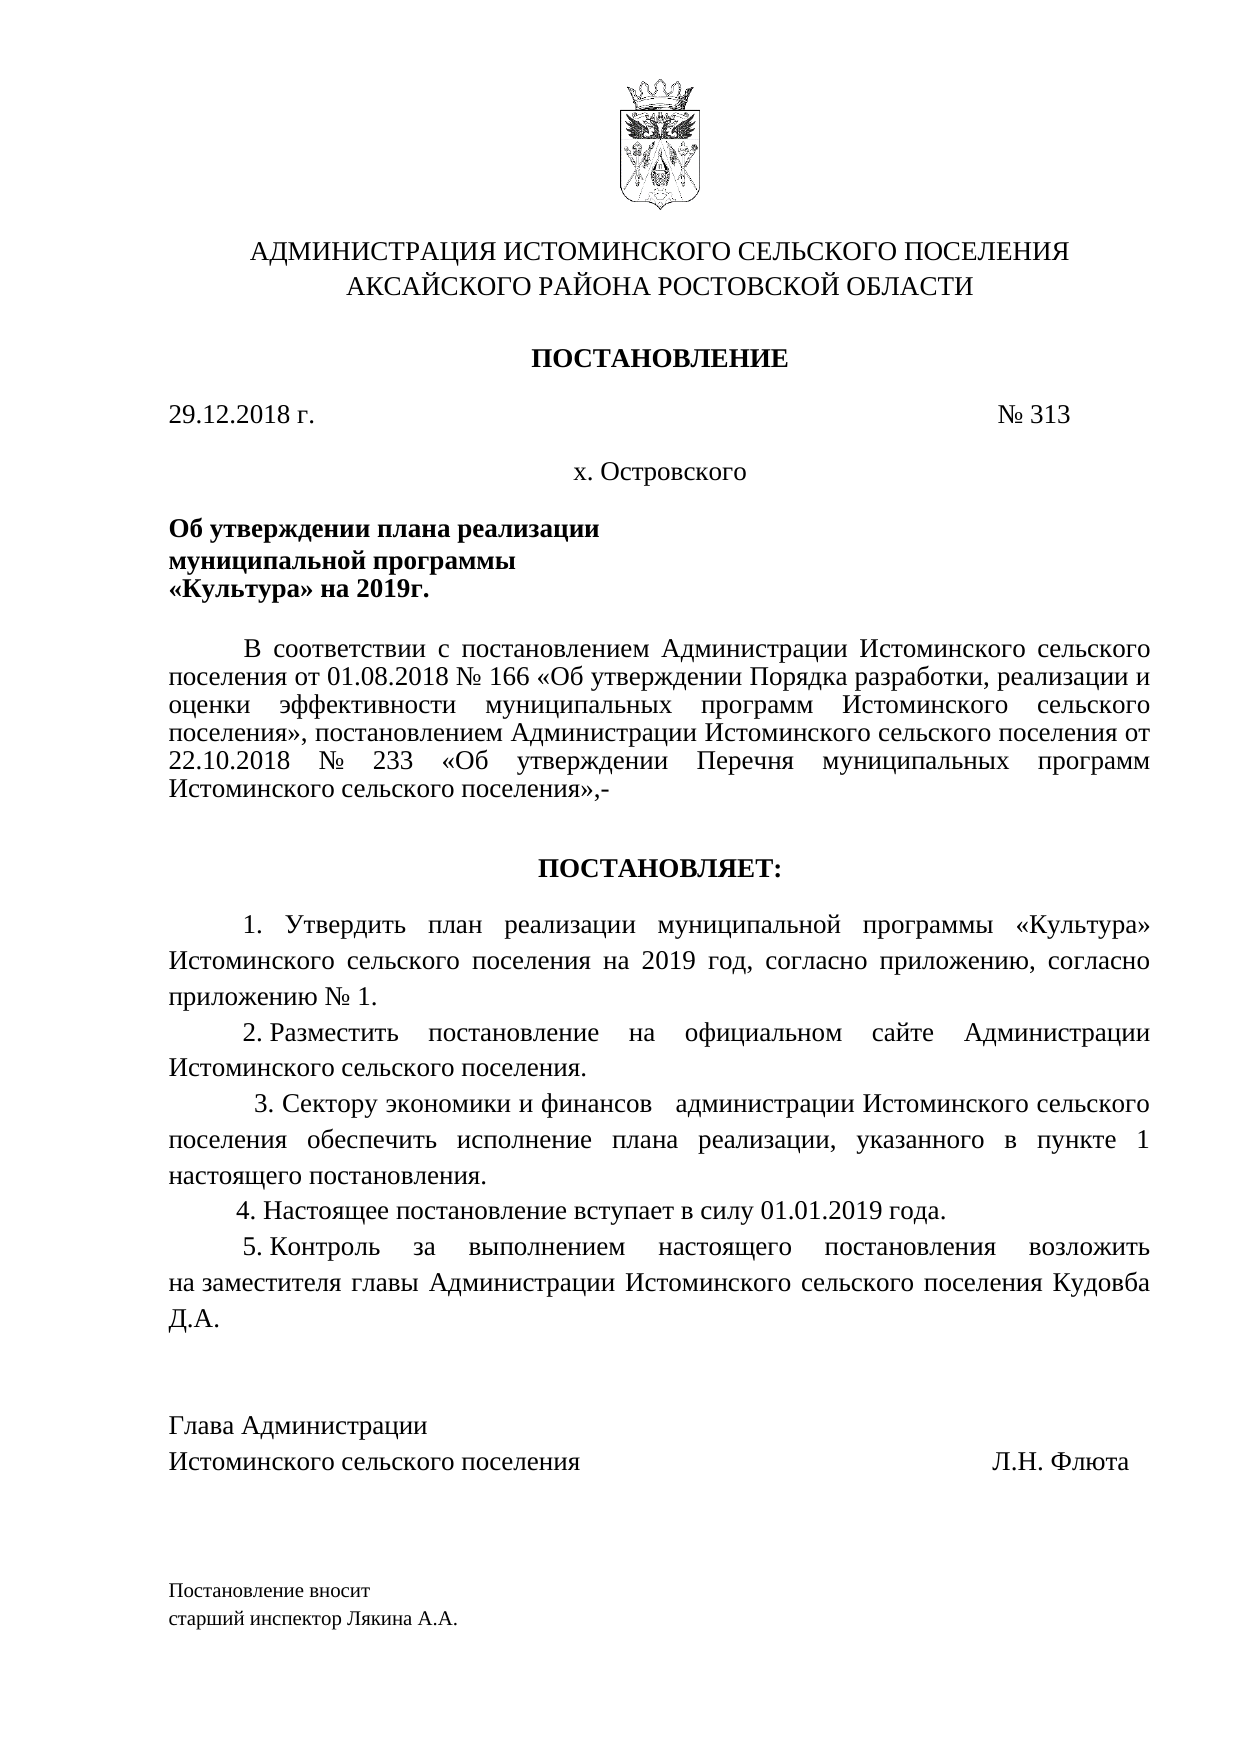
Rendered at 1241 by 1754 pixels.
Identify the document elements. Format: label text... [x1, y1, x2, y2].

text 5. Контроль за выполнением настоящего постановления возложить на заместителя главы Администрации Истоминского сельского поселения Кудовба Д.А. [168, 1230, 1152, 1333]
text ПОСТАНОВЛЯЕТ: [168, 852, 1152, 883]
picture [620, 73, 700, 210]
text «Культура» на 2019г. [168, 575, 1152, 603]
text 2. Разместить постановление на официальном сайте Администрации Истоминского сельского поселения. [168, 1016, 1152, 1083]
text Постановление вносит [168, 1578, 1152, 1602]
text 1. Утвердить план реализации муниципальной программы «Культура» Истоминского сельского поселения на 2019 год, согласно приложению, согласно приложению № 1. [168, 909, 1152, 1011]
text В соответствии с постановлением Администрации Истоминского сельского поселения от 01.08.2018 № 166 «Об утверждении Порядка разработки, реализации и оценки эффективности муниципальных программ Истоминского сельского поселения», постановлением Администрации Истоминского сельского поселения от 22.10.2018 № 233 «Об утверждении Перечня муниципальных программ Истоминского сельского поселения»,- [168, 634, 1152, 803]
text 29.12.2018 г. № 313 [168, 398, 1152, 430]
text х. Островского [168, 455, 1152, 486]
text Об утверждении плана реализации [168, 512, 1152, 543]
text 4. Настоящее постановление вступает в силу 01.01.2019 года. [168, 1194, 1152, 1226]
text Глава Администрации [168, 1409, 1152, 1440]
text АКСАЙСКОГО РАЙОНА РОСТОВСКОЙ ОБЛАСТИ [168, 271, 1152, 302]
text муниципальной программы [168, 547, 1152, 575]
text ПОСТАНОВЛЕНИЕ [168, 342, 1152, 373]
text 3. Сектору экономики и финансов администрации Истоминского сельского поселения обеспечить исполнение плана реализации, указанного в пункте 1 настоящего постановления. [168, 1087, 1152, 1190]
text Истоминского сельского поселения Л.Н. Флюта [168, 1444, 1152, 1476]
text старший инспектор Лякина А.А. [168, 1606, 1152, 1630]
text АДМИНИСТРАЦИЯ ИСТОМИНСКОГО СЕЛЬСКОГО ПОСЕЛЕНИЯ [168, 235, 1152, 266]
